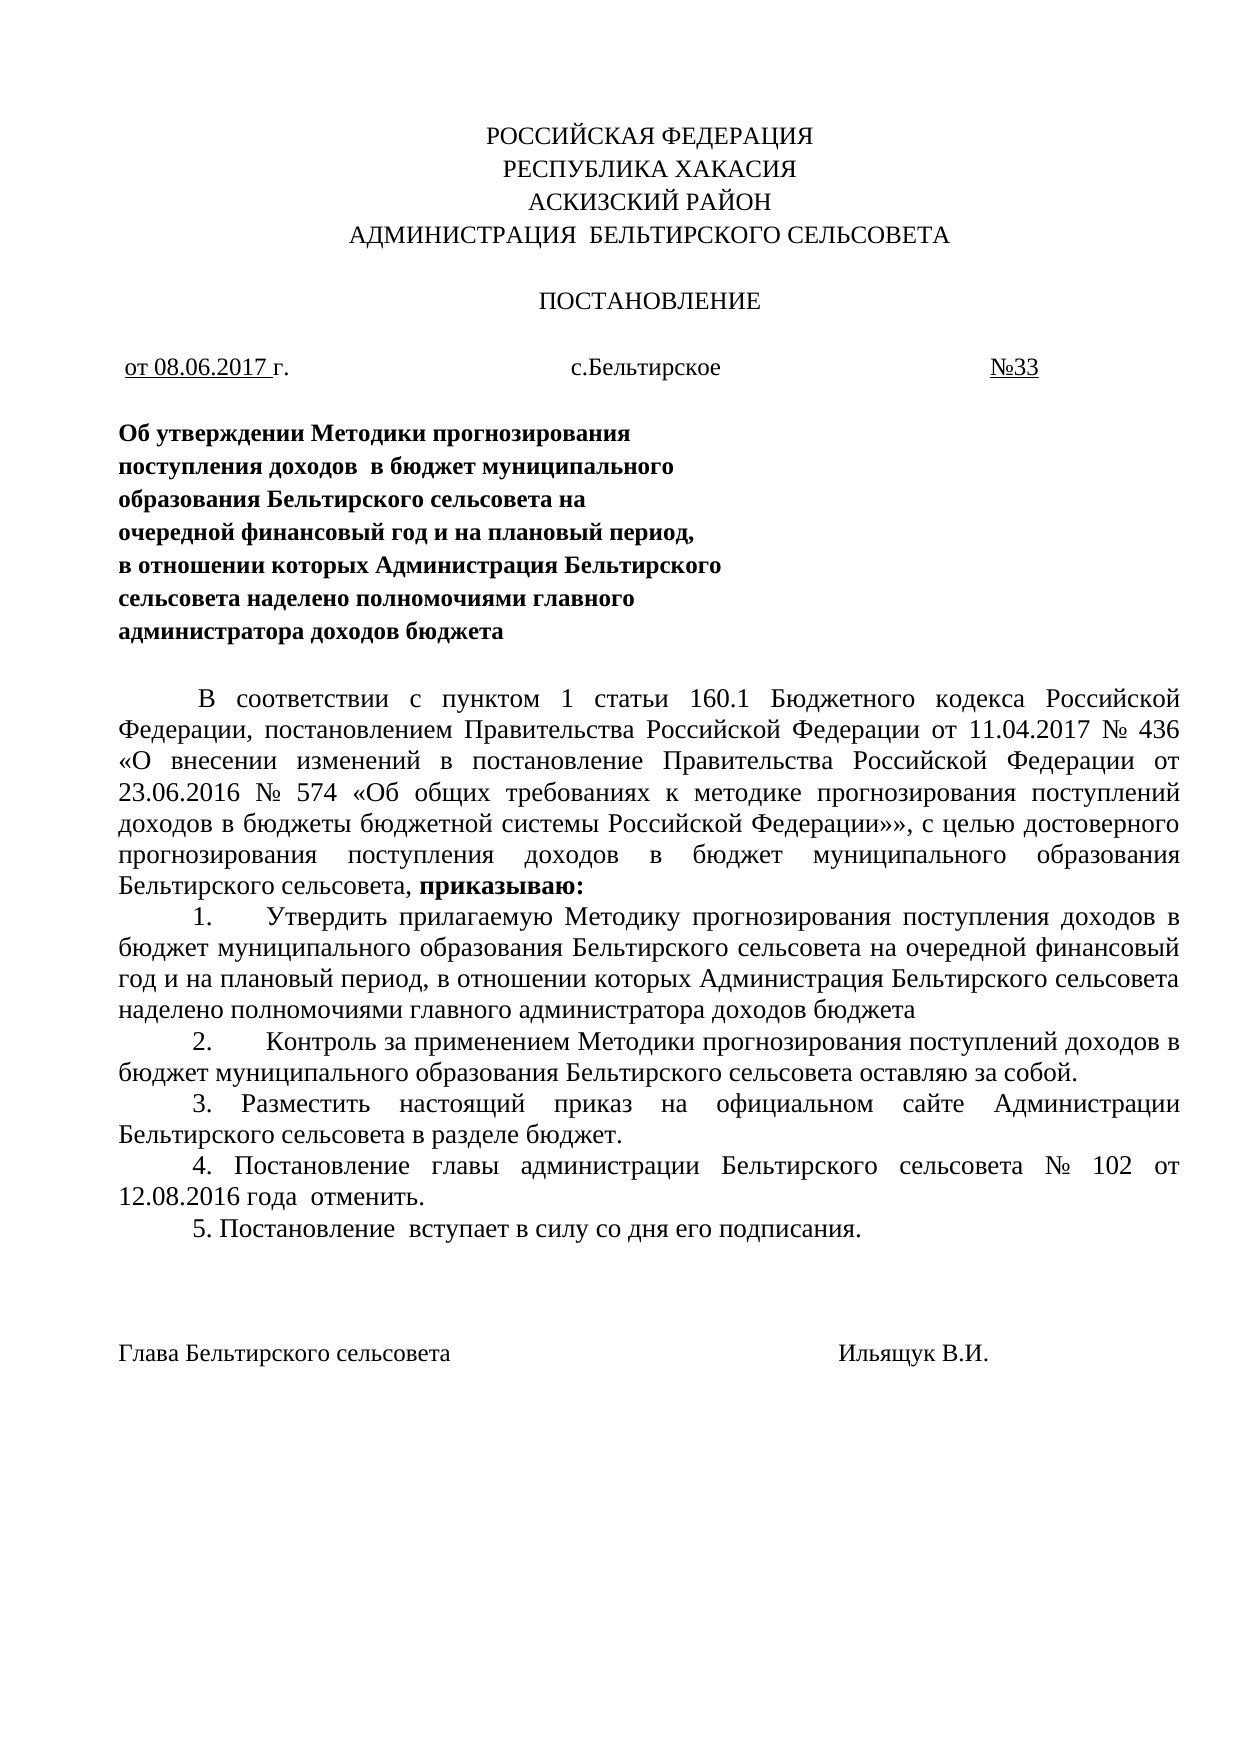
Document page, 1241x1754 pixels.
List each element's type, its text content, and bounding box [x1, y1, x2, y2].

text сельсовета наделено полномочиями главного [118, 583, 1181, 612]
text в отношении которых Администрация Бельтирского [118, 550, 1181, 579]
text поступления доходов в бюджет муниципального [118, 451, 1181, 480]
text Глава Бельтирского сельсовета Ильящук В.И. [118, 1338, 1181, 1367]
text 5. Постановление вступает в силу со дня его подписания. [118, 1212, 1181, 1243]
text очередной финансовый год и на плановый период, [118, 517, 1181, 546]
text В соответствии с пунктом 1 статьи 160.1 Бюджетного кодекса Российской Федерации, постановлением Правительства Российской Федерации от 11.04.2017 № 436 «О внесении изменений в постановление Правительства Российской Федерации от 23.06.2016 № 574 «Об общих требованиях к методике прогнозирования поступлений доходов в бюджеты бюджетной системы Российской Федерации»», с целью достоверного прогнозирования поступления доходов в бюджет муниципального образования Бельтирского сельсовета, приказываю: [118, 682, 1181, 900]
text ПОСТАНОВЛЕНИЕ [118, 286, 1181, 315]
text 4. Постановление главы администрации Бельтирского сельсовета № 102 от 12.08.2016 года отменить. [118, 1149, 1181, 1212]
text 2. Контроль за применением Методики прогнозирования поступлений доходов в бюджет муниципального образования Бельтирского сельсовета оставляю за собой. [118, 1025, 1181, 1087]
text 3. Разместить настоящий приказ на официальном сайте Администрации Бельтирского сельсовета в разделе бюджет. [118, 1087, 1181, 1149]
text образования Бельтирского сельсовета на [118, 484, 1181, 513]
text Об утверждении Методики прогнозирования [118, 418, 1181, 447]
text АДМИНИСТРАЦИЯ БЕЛЬТИРСКОГО СЕЛЬСОВЕТА [118, 220, 1181, 249]
text РОССИЙСКАЯ ФЕДЕРАЦИЯ [118, 121, 1181, 149]
text АСКИЗСКИЙ РАЙОН [118, 187, 1181, 216]
text РЕСПУБЛИКА ХАКАСИЯ [118, 154, 1181, 183]
text от 08.06.2017 г. с.Бельтирское №33 [118, 352, 1181, 381]
text 1. Утвердить прилагаемую Методику прогнозирования поступления доходов в бюджет муниципального образования Бельтирского сельсовета на очередной финансовый год и на плановый период, в отношении которых Администрация Бельтирского сельсовета наделено полномочиями главного администратора доходов бюджета [118, 900, 1181, 1025]
text администратора доходов бюджета [118, 616, 1181, 645]
